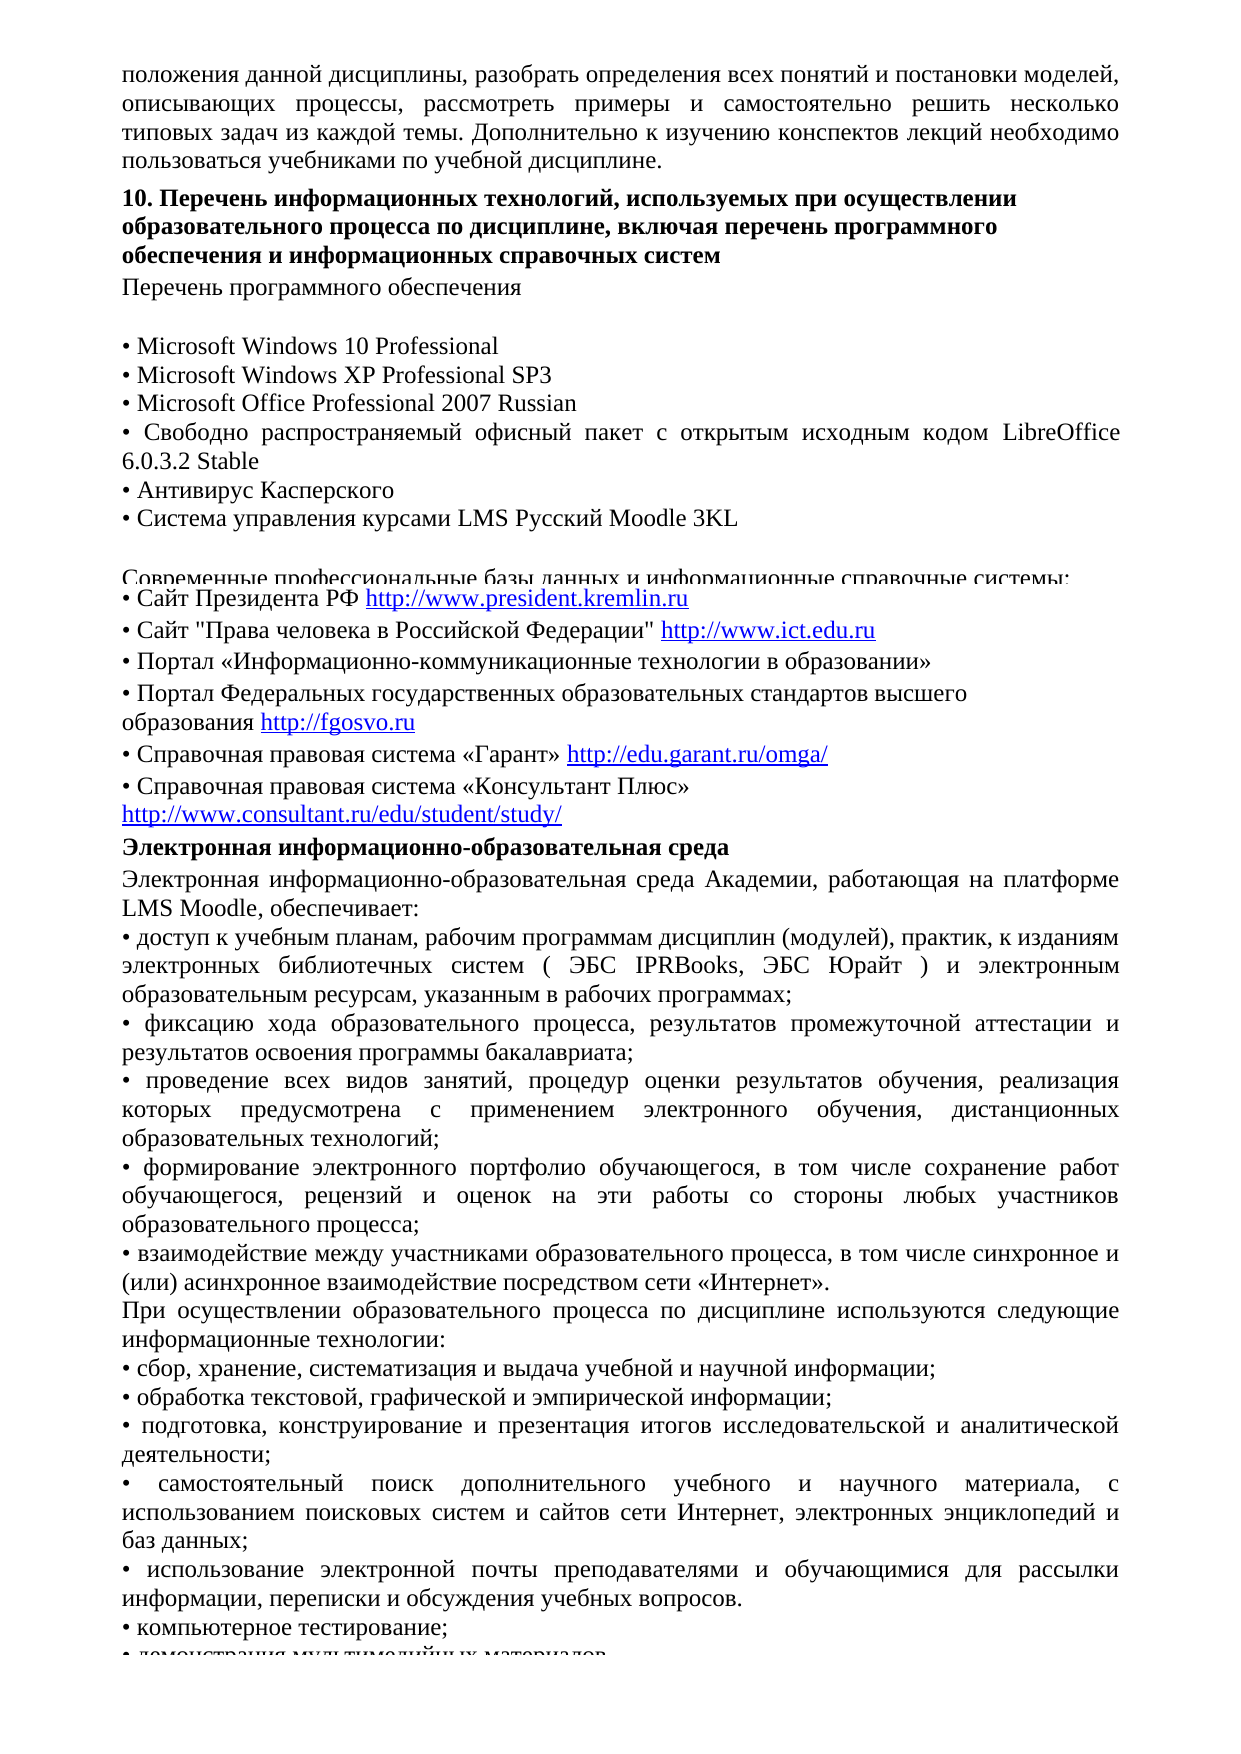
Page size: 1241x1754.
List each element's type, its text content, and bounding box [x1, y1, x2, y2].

table_cell • Сайт Президента РФ http://www.president.kremlin.ru [118, 583, 1124, 615]
table_header положения данной дисциплины, разобрать определения всех понятий и постановки моделей, описывающих процессы, рассмотреть примеры и самостоятельно решить несколько типовых задач из каждой темы. Дополнительно к изучению конспектов лекций необходимо пользоваться учебниками по учебной дисциплине. [118, 59, 1124, 183]
table_cell 10. Перечень информационных технологий, используемых при осуществлении образовательного процесса по дисциплине, включая перечень программного обеспечения и информационных справочных систем [118, 183, 1124, 272]
table_cell • Справочная правовая система «Консультант Плюс» http://www.consultant.ru/edu/student/study/ [118, 771, 1124, 832]
table_cell • Справочная правовая система «Гарант» http://edu.garant.ru/omga/ [118, 739, 1124, 771]
table_cell • Портал Федеральных государственных образовательных стандартов высшего образования http://fgosvo.ru [118, 678, 1124, 739]
table_cell Перечень программного обеспечения • Microsoft Windows 10 Professional • Microsoft Windows XP Professional SP3 • Microsoft Office Professional 2007 Russian • Cвободно распространяемый офисный пакет с открытым исходным кодом LibreOffice 6.0.3.2 Stable • Антивирус Касперского • Cистема управления курсами LMS Русский Moodle 3KL Современные профессиональные базы данных и информационные справочные системы: [118, 272, 1124, 583]
table_cell Электронная информационно-образовательная среда [118, 832, 1124, 864]
table_cell Электронная информационно-образовательная среда Академии, работающая на платформе LMS Moodle, обеспечивает: • доступ к учебным планам, рабочим программам дисциплин (модулей), практик, к изданиям электронных библиотечных систем ( ЭБС IPRBooks, ЭБС Юрайт ) и электронным образовательным ресурсам, указанным в рабочих программах; • фиксацию хода образовательного процесса, результатов промежуточной аттестации и результатов освоения программы бакалавриата; • проведение всех видов занятий, процедур оценки результатов обучения, реализация которых предусмотрена с применением электронного обучения, дистанционных образовательных технологий; • формирование электронного портфолио обучающегося, в том числе сохранение работ обучающегося, рецензий и оценок на эти работы со стороны любых участников образовательного процесса; • взаимодействие между участниками образовательного процесса, в том числе синхронное и (или) асинхронное взаимодействие посредством сети «Интернет». При осуществлении образовательного процесса по дисциплине используются следующие информационные технологии: • сбор, хранение, систематизация и выдача учебной и научной информации; • обработка текстовой, графической и эмпирической информации; • подготовка, конструирование и презентация итогов исследовательской и аналитической деятельности; • самостоятельный поиск дополнительного учебного и научного материала, с использованием поисковых систем и сайтов сети Интернет, электронных энциклопедий и баз данных; • использование электронной почты преподавателями и обучающимися для рассылки информации, переписки и обсуждения учебных вопросов. • компьютерное тестирование; • демонстрация мультимедийных материалов. [118, 864, 1124, 1655]
table_cell • Портал «Информационно-коммуникационные технологии в образовании» [118, 646, 1124, 678]
table_cell • Сайт "Права человека в Российской Федерации" http://www.ict.edu.ru [118, 615, 1124, 646]
